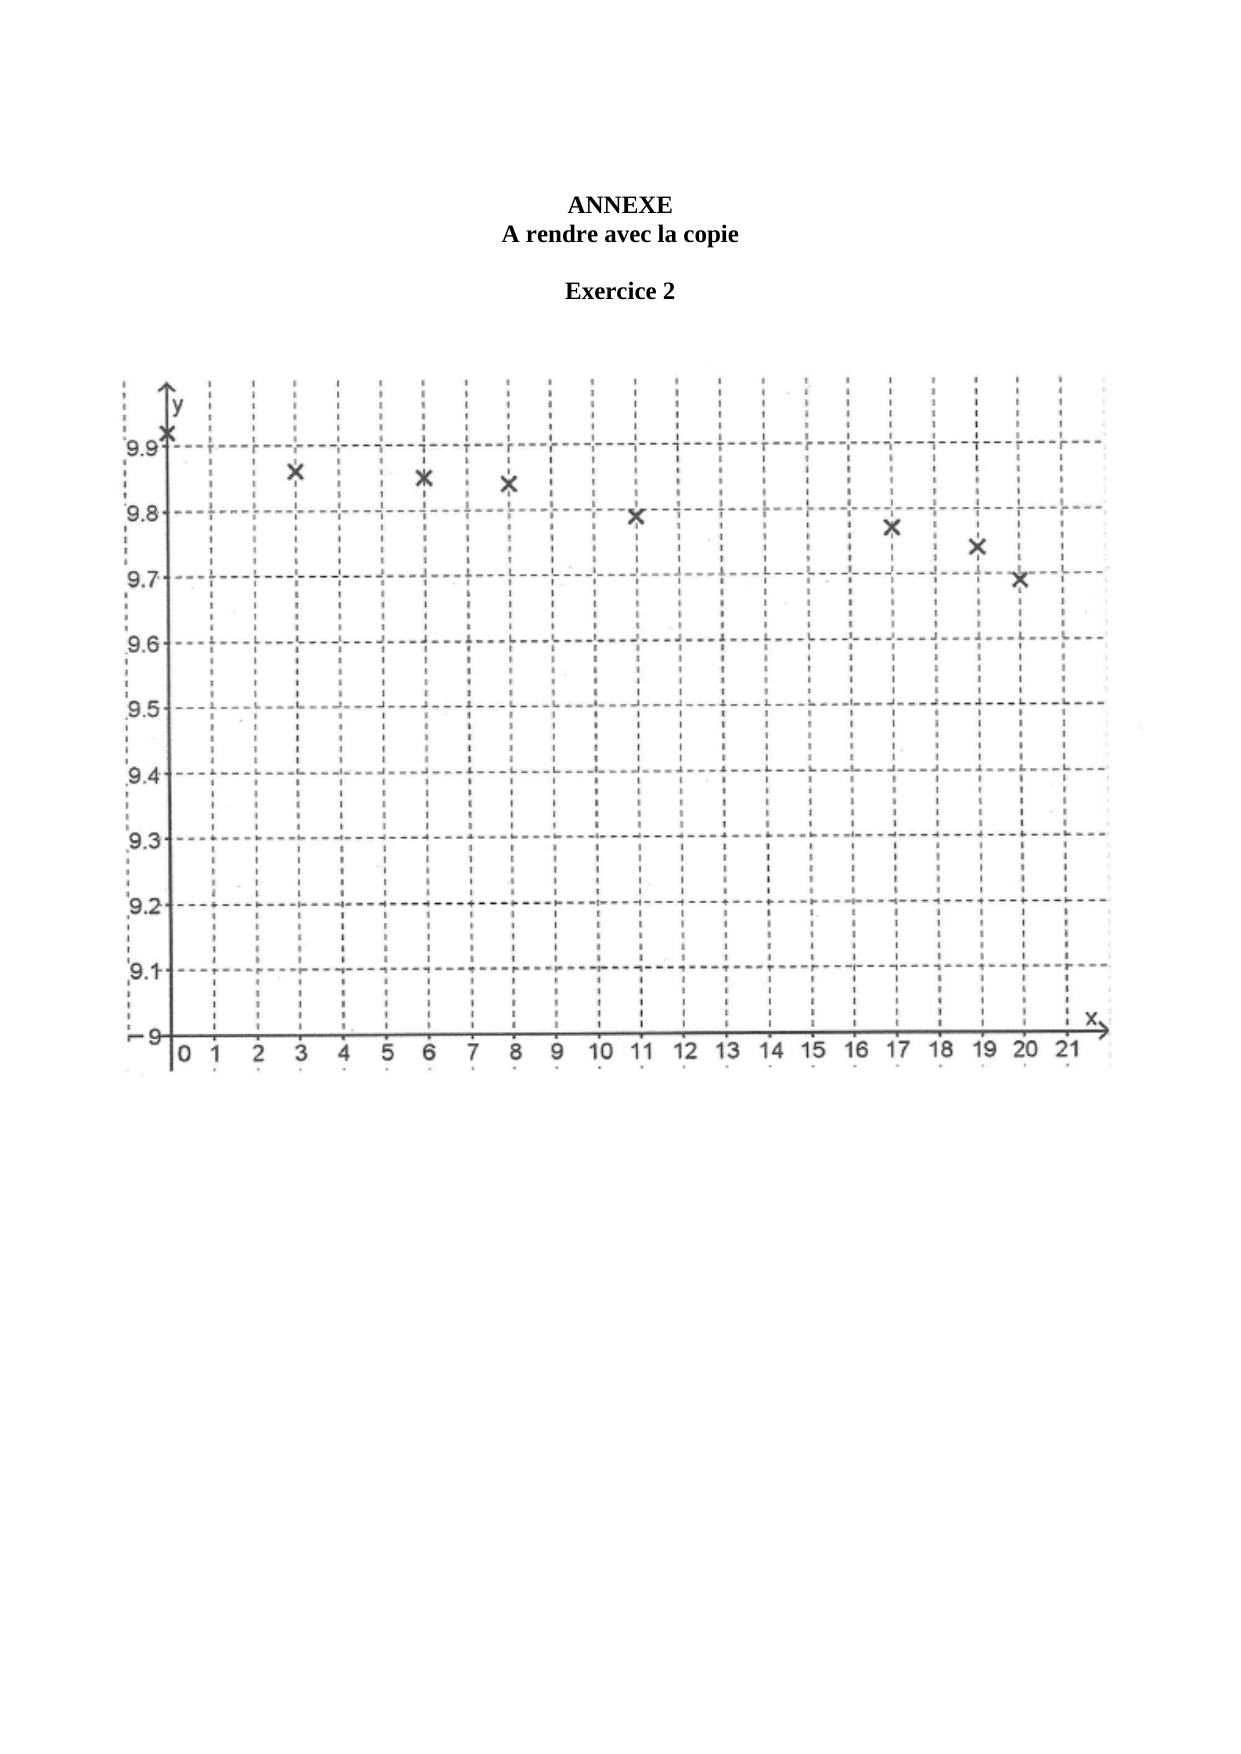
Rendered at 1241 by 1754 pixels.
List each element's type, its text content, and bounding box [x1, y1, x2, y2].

text ANNEXE [75, 190, 1165, 219]
text Exercice 2 [75, 276, 1165, 305]
text A rendre avec la copie [75, 219, 1165, 247]
picture [96, 362, 1145, 1111]
